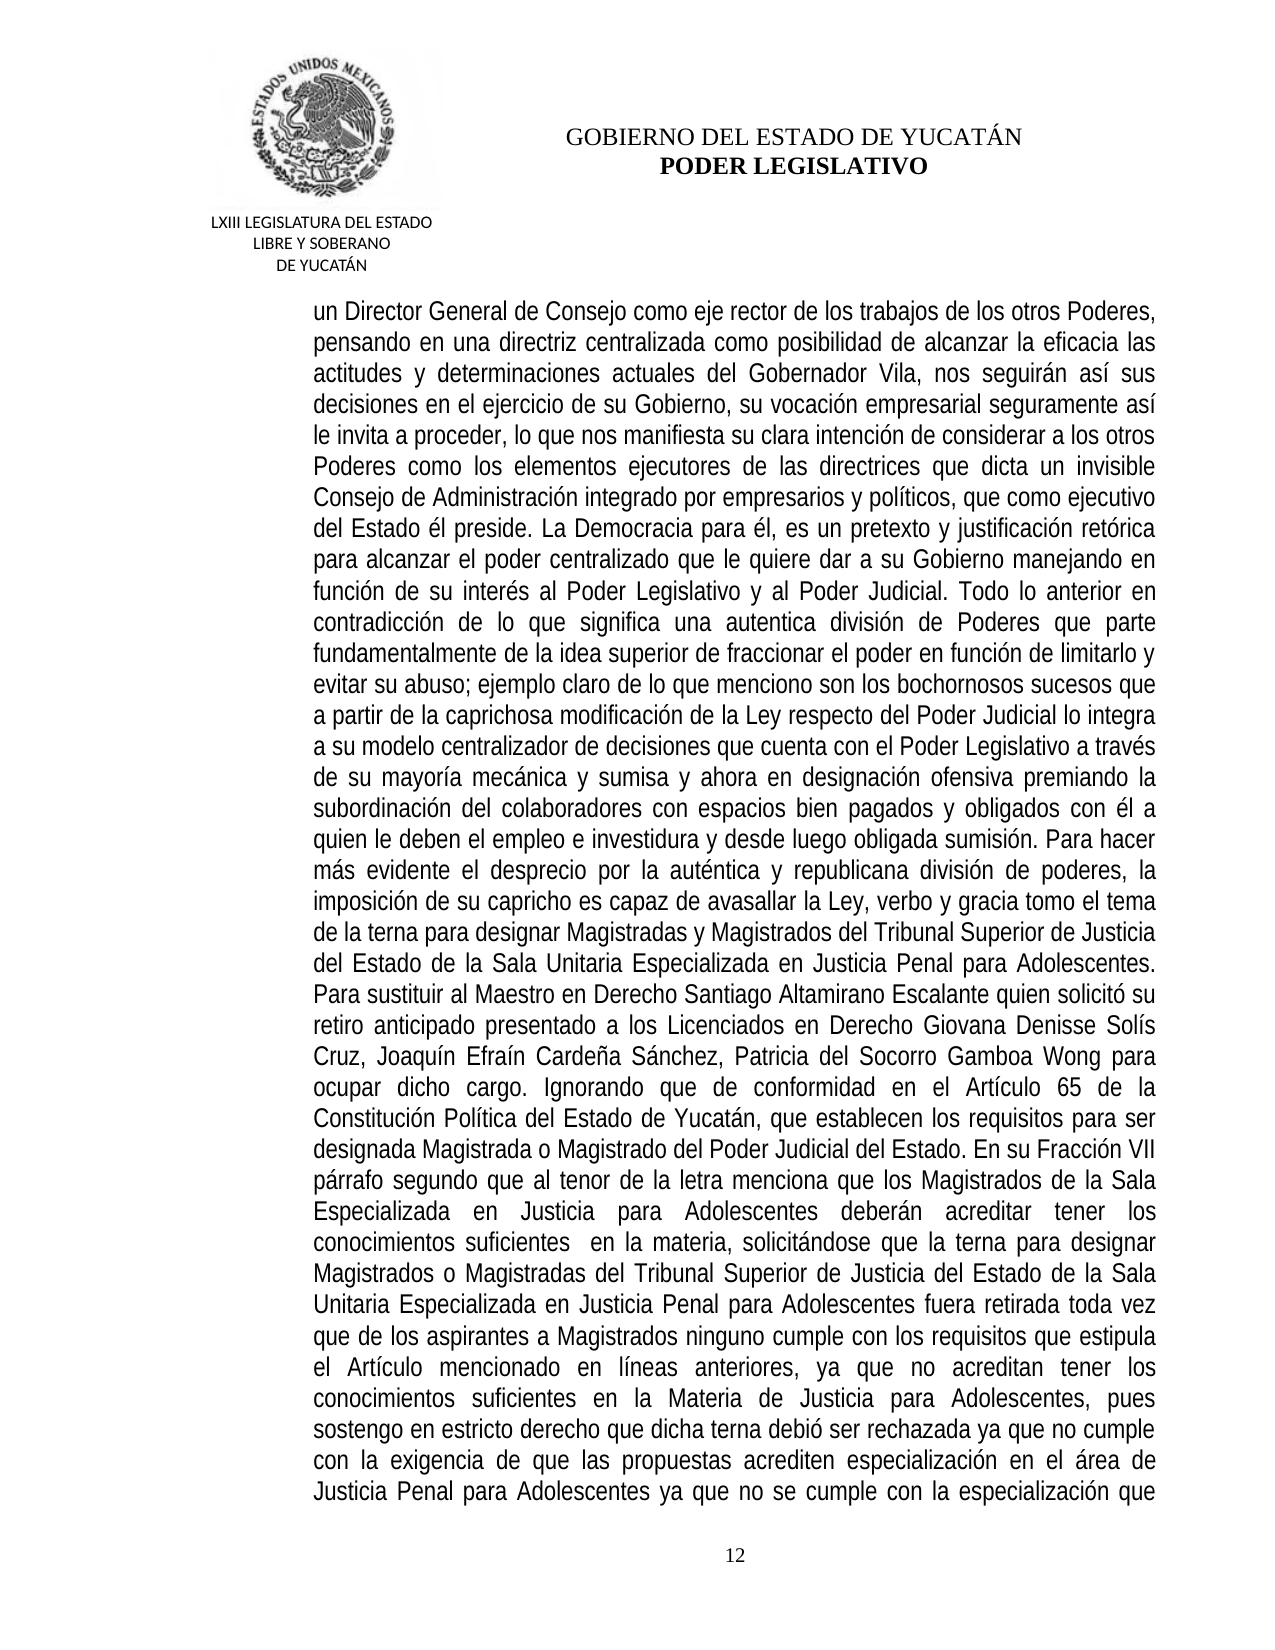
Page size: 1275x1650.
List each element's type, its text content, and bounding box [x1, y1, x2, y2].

picture [206, 50, 443, 211]
